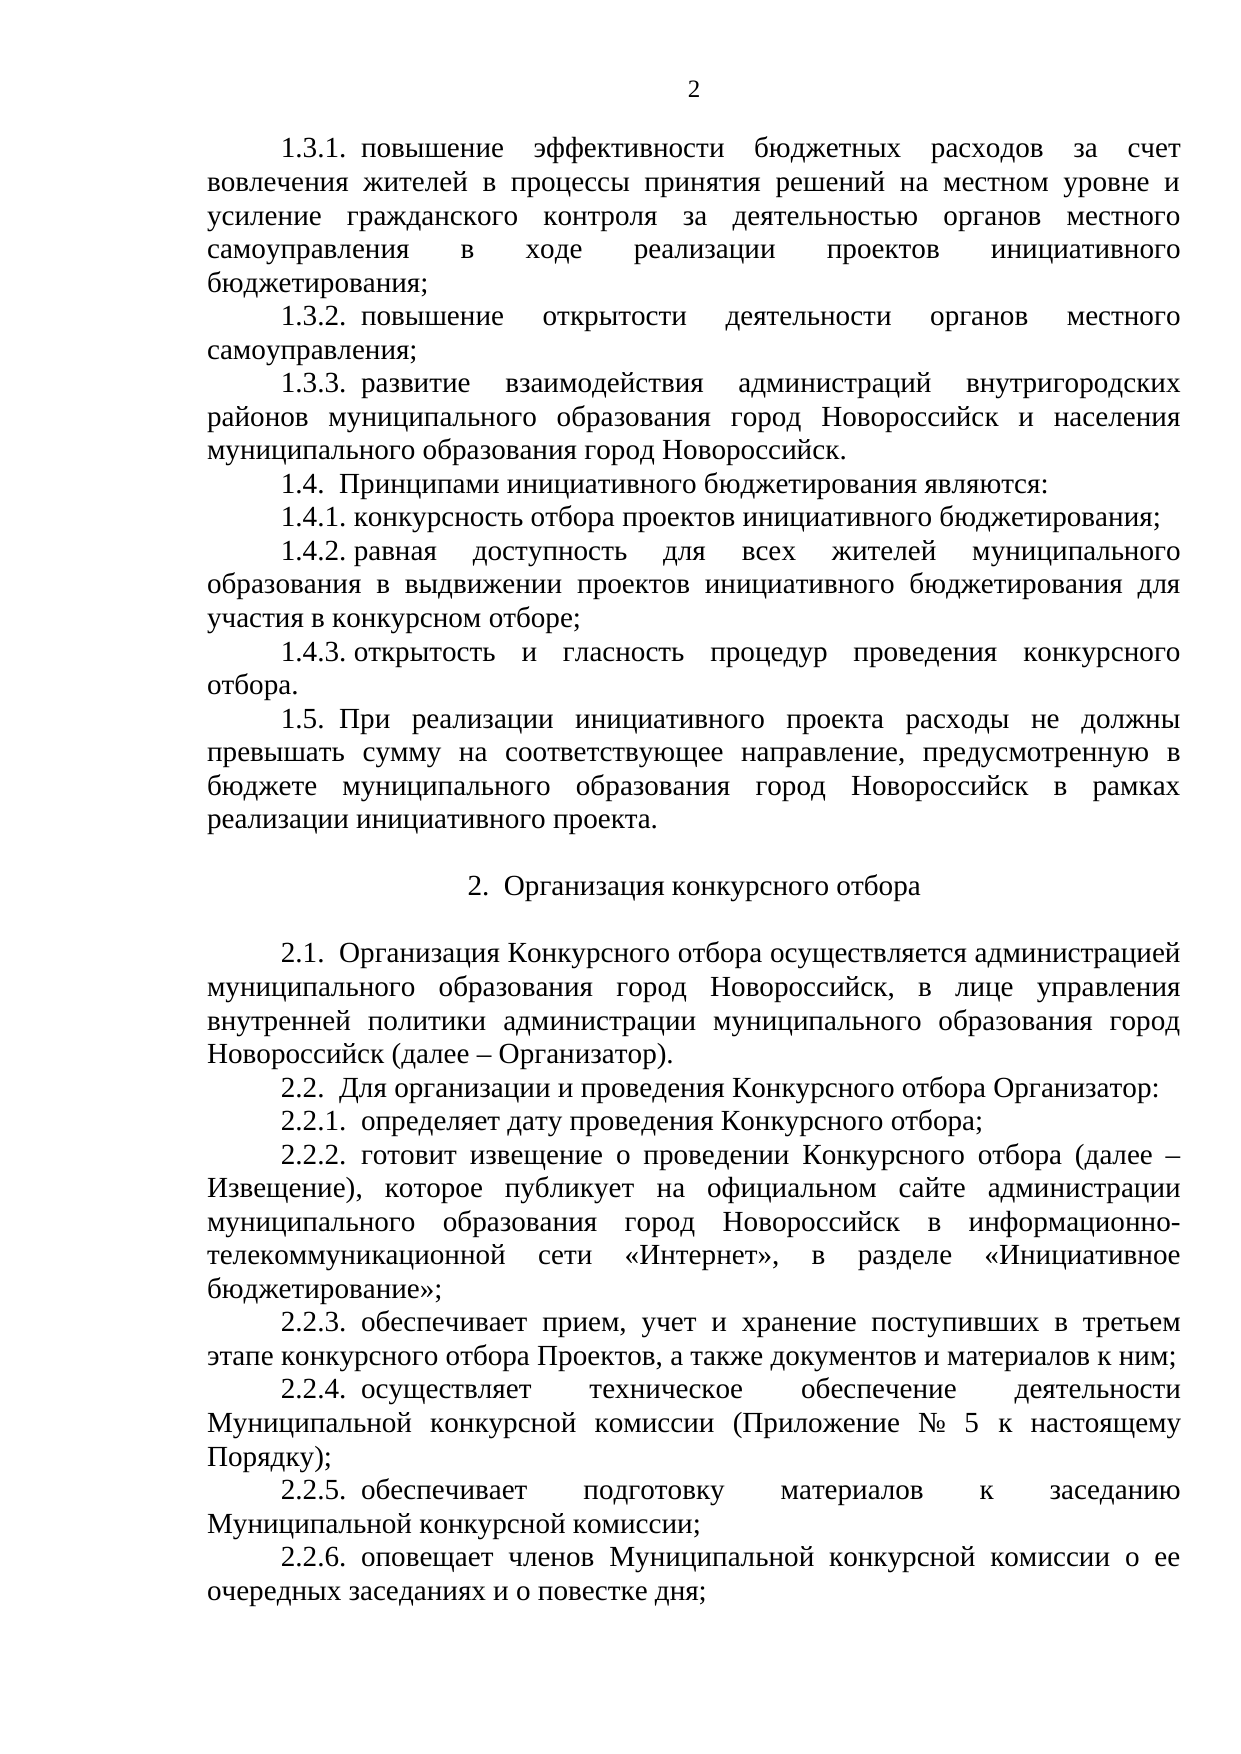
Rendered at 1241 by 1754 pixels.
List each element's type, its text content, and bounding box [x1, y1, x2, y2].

text 2.2.2. готовит извещение о проведении Конкурсного отбора (далее – Извещение), которое публикует на официальном сайте администрации муниципального образования город Новороссийск в информационно-телекоммуникационной сети «Интернет», в разделе «Инициативное бюджетирование»; [207, 1137, 1181, 1304]
text 2.2.1. определяет дату проведения Конкурсного отбора; [207, 1103, 1181, 1137]
text 2.2.3. обеспечивает прием, учет и хранение поступивших в третьем этапе конкурсного отбора Проектов, а также документов и материалов к ним; [207, 1304, 1181, 1372]
text 2.2.4. осуществляет техническое обеспечение деятельности Муниципальной конкурсной комиссии (Приложение № 5 к настоящему Порядку); [207, 1372, 1181, 1472]
text 2.1. Организация Конкурсного отбора осуществляется администрацией муниципального образования город Новороссийск, в лице управления внутренней политики администрации муниципального образования город Новороссийск (далее – Организатор). [207, 936, 1181, 1070]
text 1.3.1. повышение эффективности бюджетных расходов за счет вовлечения жителей в процессы принятия решений на местном уровне и усиление гражданского контроля за деятельностью органов местного самоуправления в ходе реализации проектов инициативного бюджетирования; [207, 131, 1181, 298]
text 1.5. При реализации инициативного проекта расходы не должны превышать сумму на соответствующее направление, предусмотренную в бюджете муниципального образования город Новороссийск в рамках реализации инициативного проекта. [207, 701, 1181, 835]
text 2. Организация конкурсного отбора [207, 868, 1181, 902]
text 2.2.6. оповещает членов Муниципальной конкурсной комиссии о ее очередных заседаниях и о повестке дня; [207, 1539, 1181, 1606]
text 1.4.1. конкурсность отбора проектов инициативного бюджетирования; [207, 499, 1181, 533]
text 1.3.2. повышение открытости деятельности органов местного самоуправления; [207, 298, 1181, 365]
text 1.4. Принципами инициативного бюджетирования являются: [207, 466, 1181, 499]
text 2.2.5. обеспечивает подготовку материалов к заседанию Муниципальной конкурсной комиссии; [207, 1472, 1181, 1539]
text 2.2. Для организации и проведения Конкурсного отбора Организатор: [207, 1070, 1181, 1103]
text 1.3.3. развитие взаимодействия администраций внутригородских районов муниципального образования город Новороссийск и населения муниципального образования город Новороссийск. [207, 365, 1181, 466]
text 1.4.2. равная доступность для всех жителей муниципального образования в выдвижении проектов инициативного бюджетирования для участия в конкурсном отборе; [207, 533, 1181, 634]
text 1.4.3. открытость и гласность процедур проведения конкурсного отбора. [207, 634, 1181, 701]
